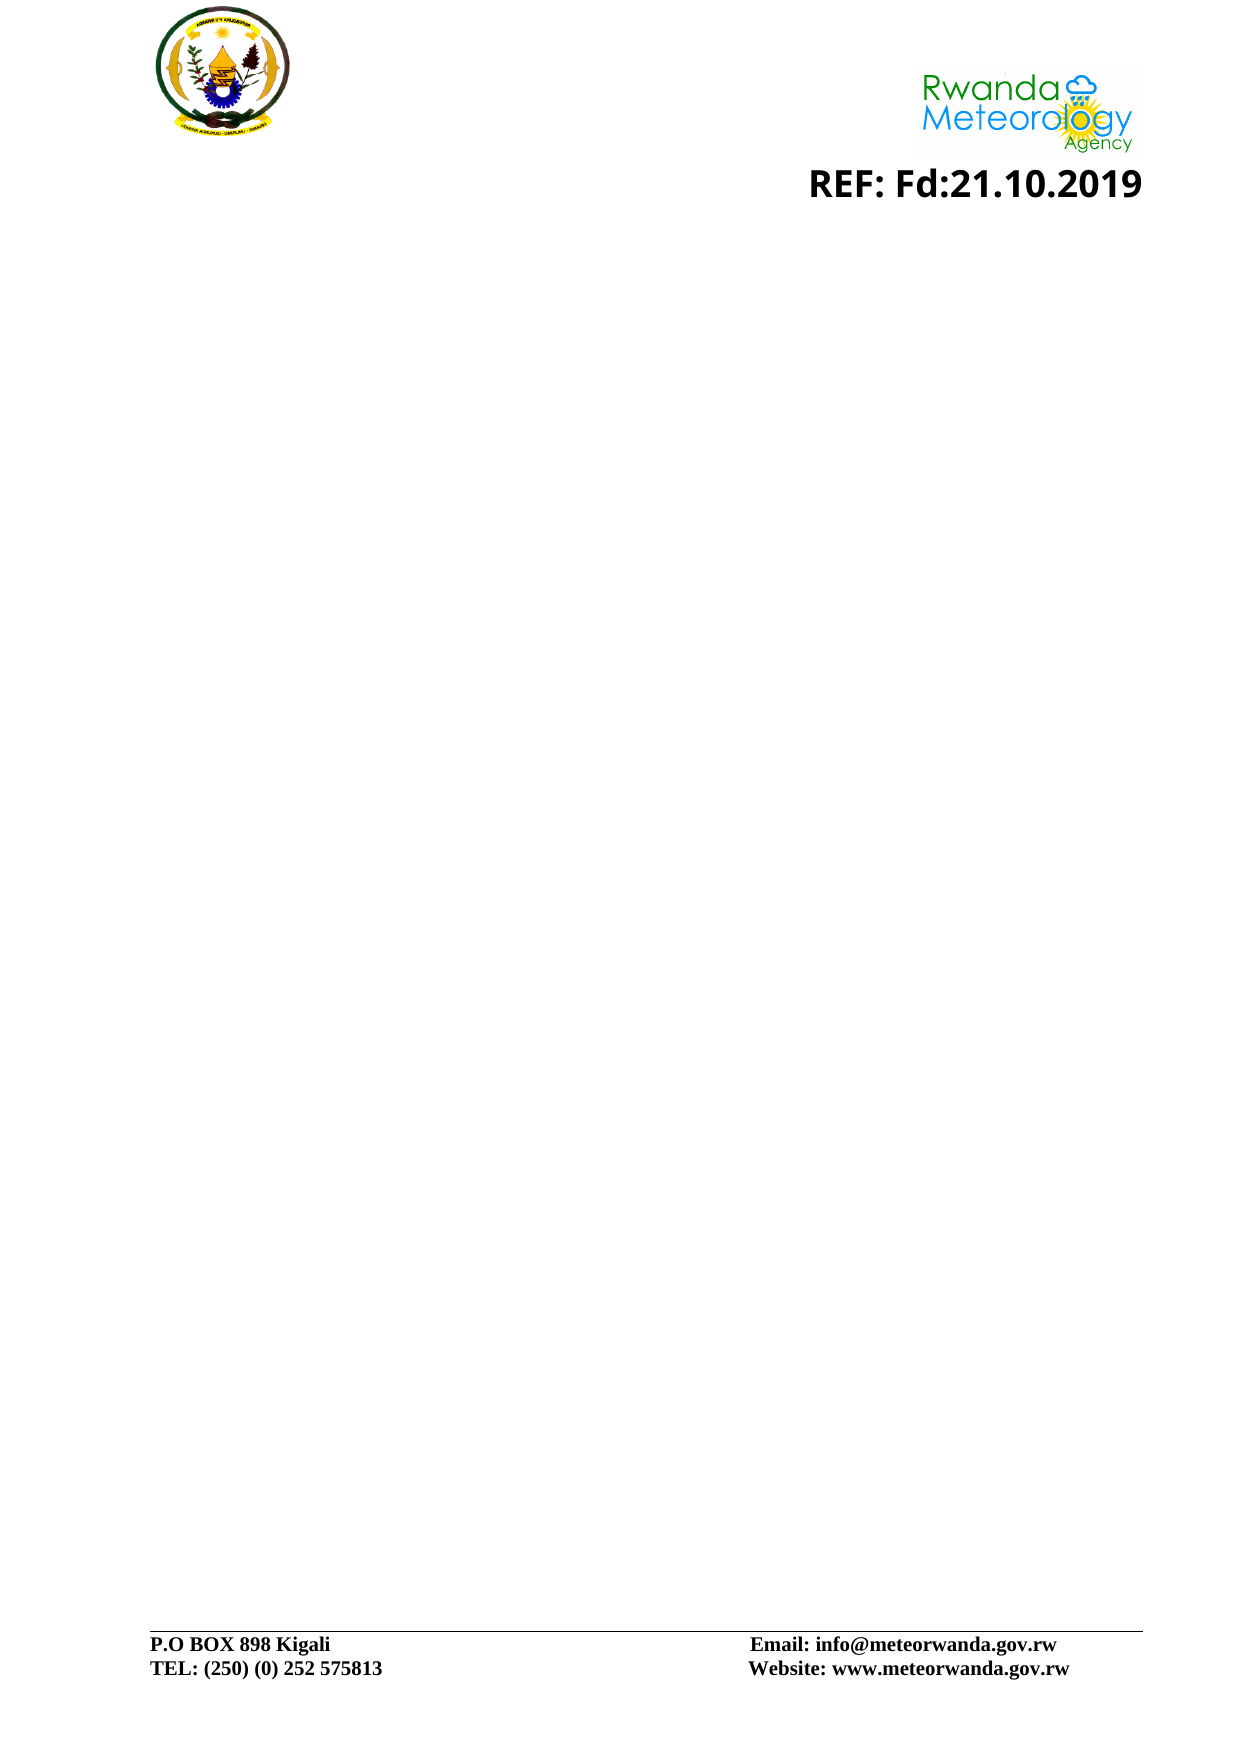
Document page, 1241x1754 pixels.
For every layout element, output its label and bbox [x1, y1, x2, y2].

picture [912, 69, 1143, 157]
picture [153, 0, 303, 157]
